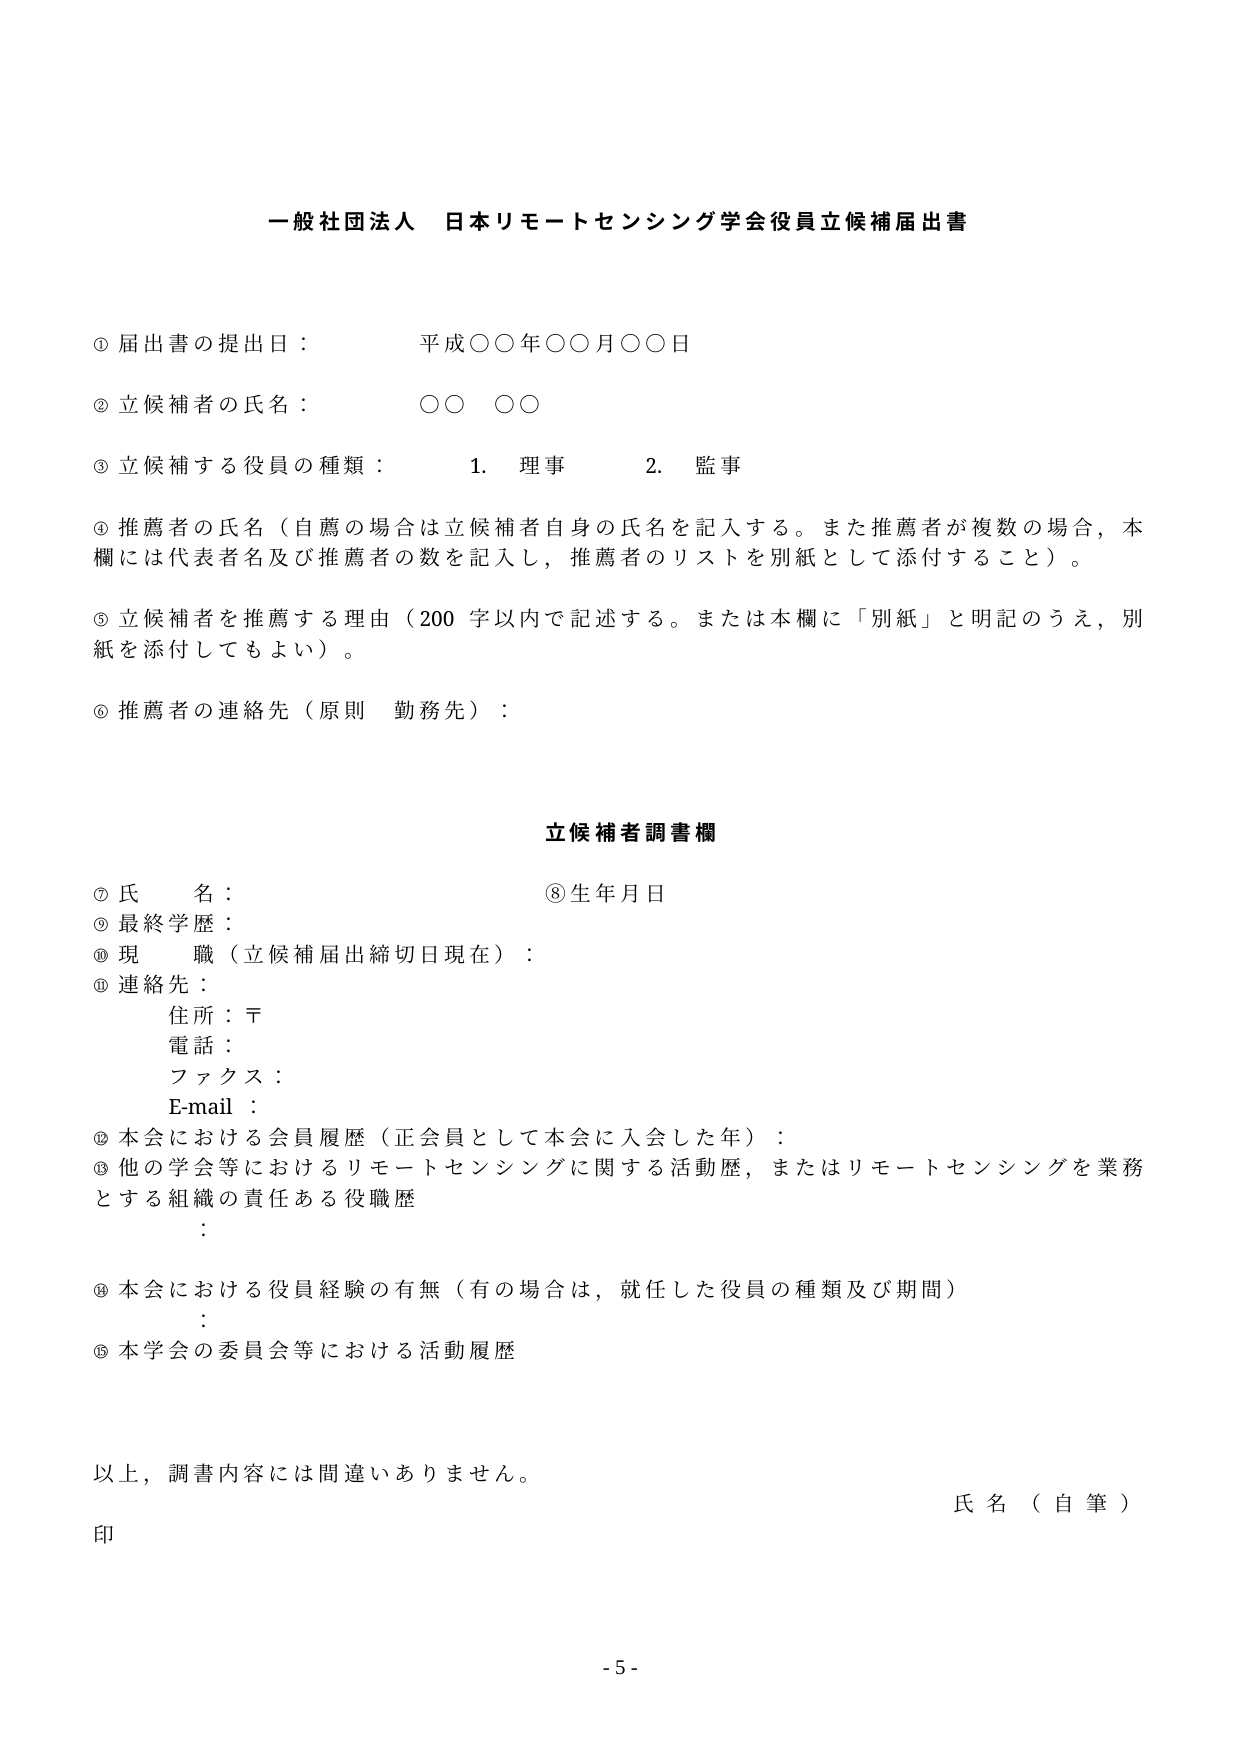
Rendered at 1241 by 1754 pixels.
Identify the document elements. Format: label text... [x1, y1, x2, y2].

text E-mail： [93, 1091, 1147, 1121]
text 住所：〒 [93, 999, 1147, 1029]
text ⑭本会における役員経験の有無（有の場合は，就任した役員の種類及び期間） [93, 1274, 1147, 1304]
text ： [93, 1304, 1147, 1335]
text ⑩現 職（立候補届出締切日現在）： [93, 938, 1147, 968]
text ⑬他の学会等におけるリモートセンシングに関する活動歴，またはリモートセンシングを業務とする組織の責任ある役職歴 [93, 1152, 1147, 1213]
text ⑥推薦者の連絡先（原則 勤務先）： [93, 694, 1147, 724]
text 電話： [93, 1029, 1147, 1060]
text ①届出書の提出日： 平成○○年○○月○○日 [93, 328, 1147, 358]
text ④推薦者の氏名（自薦の場合は立候補者自身の氏名を記入する。また推薦者が複数の場合，本欄には代表者名及び推薦者の数を記入し，推薦者のリストを別紙として添付すること）。 [93, 511, 1147, 572]
text ⑮本学会の委員会等における活動履歴 [93, 1335, 1147, 1365]
text ②立候補者の氏名： ○○ ○○ [93, 389, 1147, 419]
text 氏名（自筆） 印 [93, 1487, 1147, 1548]
text ⑫本会における会員履歴（正会員として本会に入会した年）： [93, 1121, 1147, 1152]
text ファクス： [93, 1060, 1147, 1091]
text 以上，調書内容には間違いありません。 [93, 1457, 1147, 1487]
text ⑤立候補者を推薦する理由（200字以内で記述する。または本欄に「別紙」と明記のうえ，別紙を添付してもよい）。 [93, 602, 1147, 663]
text ③立候補する役員の種類： 1. 理事 2. 監事 [93, 450, 1147, 480]
text ⑨最終学歴： [93, 907, 1147, 938]
text 立候補者調書欄 [93, 816, 1147, 846]
text 一般社団法人 日本リモートセンシング学会役員立候補届出書 [93, 206, 1147, 236]
text ： [93, 1213, 1147, 1243]
text ⑪連絡先： [93, 968, 1147, 999]
text ⑦氏 名： ⑧生年月日 [93, 877, 1147, 907]
